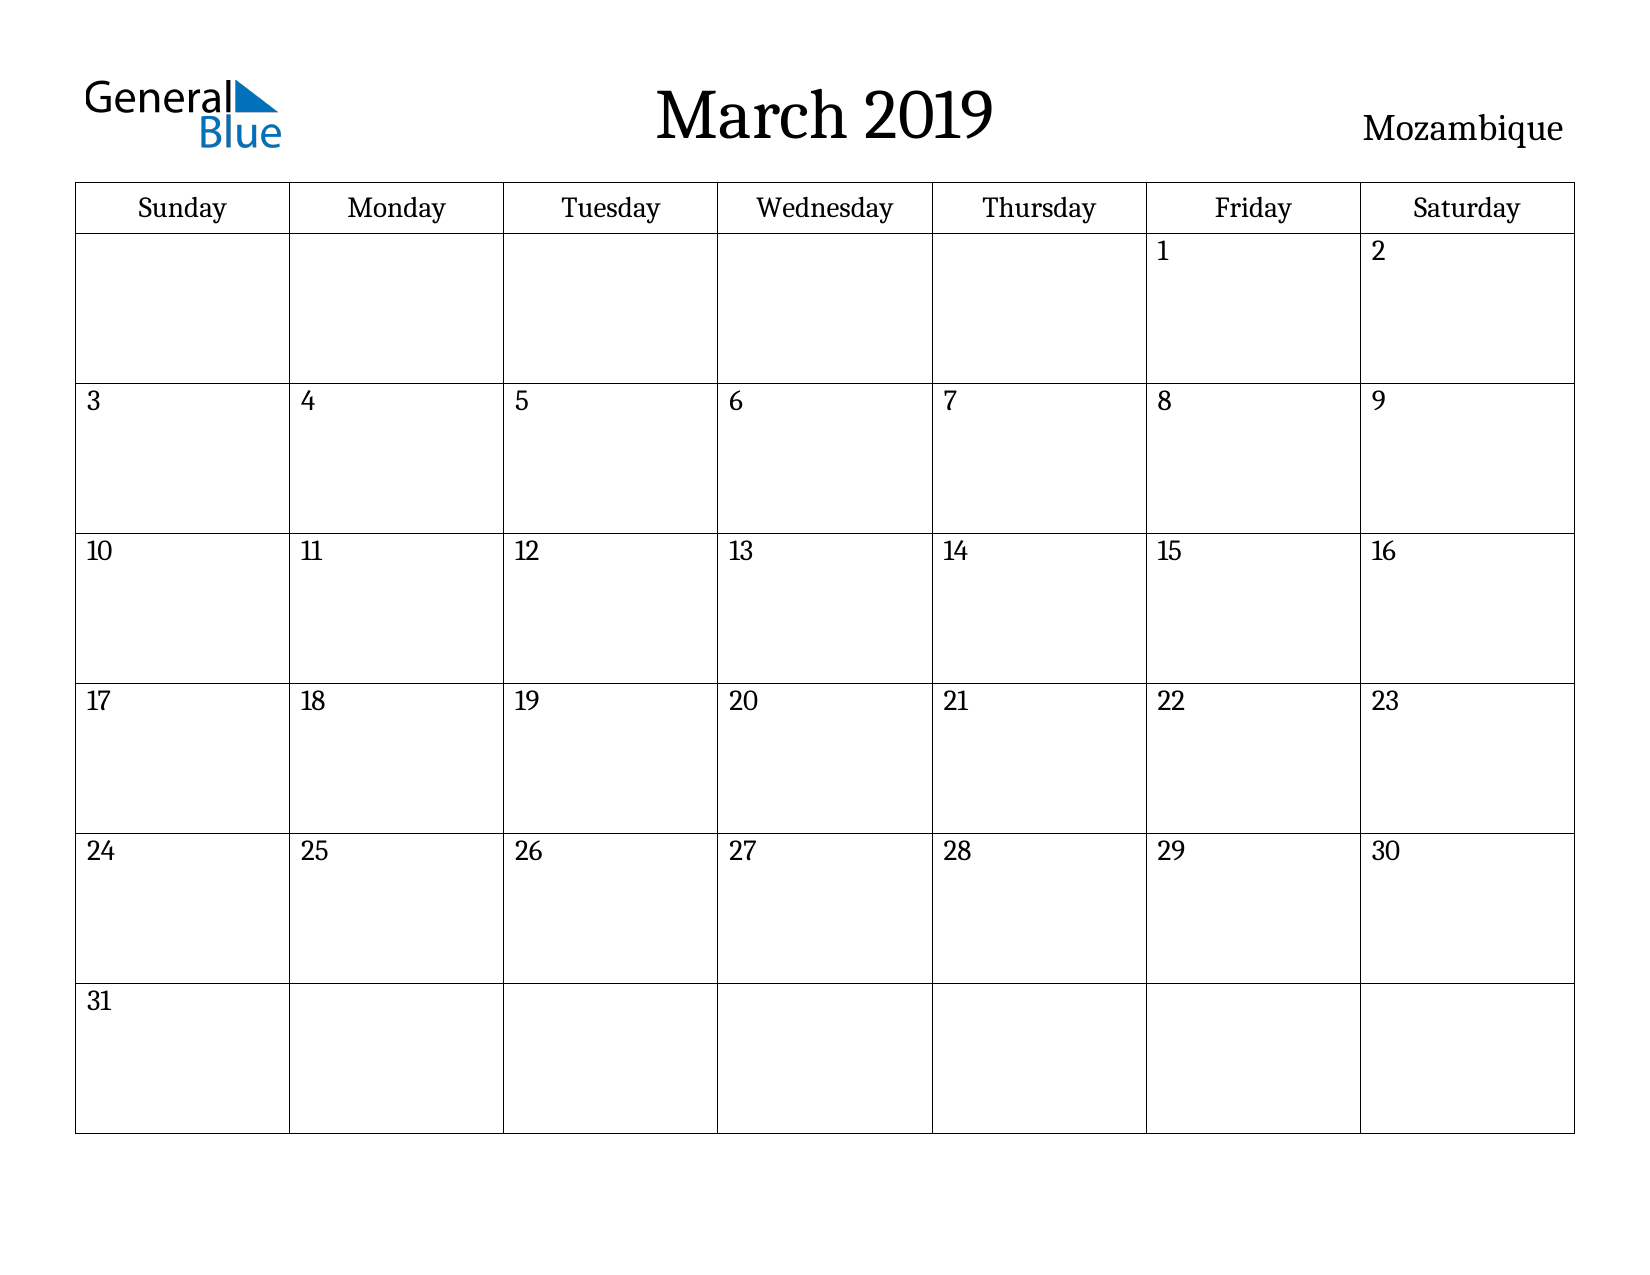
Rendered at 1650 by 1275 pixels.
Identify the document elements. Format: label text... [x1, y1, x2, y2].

table_cell 8 [1147, 384, 1360, 417]
table_cell [290, 567, 503, 683]
table_cell 5 [504, 384, 717, 417]
table_cell Tuesday [504, 183, 717, 233]
table_cell [1147, 984, 1360, 1017]
table_cell Thursday [933, 183, 1146, 233]
table_cell [1147, 267, 1360, 383]
table_cell [504, 567, 717, 683]
table_cell [933, 1018, 1146, 1133]
table_cell [1361, 417, 1574, 533]
table_cell [1147, 868, 1360, 983]
table_cell [76, 868, 289, 983]
table_cell [718, 234, 932, 267]
table_cell [933, 984, 1146, 1017]
table_cell 27 [718, 834, 932, 867]
table_cell [504, 717, 717, 833]
table_cell [76, 1018, 289, 1133]
table_cell 24 [76, 834, 289, 867]
table_cell [933, 234, 1146, 267]
table_cell 17 [76, 684, 289, 717]
table_cell [1361, 717, 1574, 833]
table_cell 3 [76, 384, 289, 417]
table_cell 9 [1361, 384, 1574, 417]
table_cell [933, 567, 1146, 683]
table_cell [504, 267, 717, 383]
table_cell 12 [504, 534, 717, 567]
table_cell [718, 1018, 932, 1133]
table_cell 11 [290, 534, 503, 567]
table_cell [76, 234, 289, 267]
table_cell 22 [1147, 684, 1360, 717]
table_cell 26 [504, 834, 717, 867]
table_cell [1147, 1018, 1360, 1133]
table_cell 31 [76, 984, 289, 1017]
table_cell [718, 267, 932, 383]
table_cell [504, 984, 717, 1017]
table_cell [1361, 1018, 1574, 1133]
table_cell 28 [933, 834, 1146, 867]
table_cell 16 [1361, 534, 1574, 567]
table_cell 15 [1147, 534, 1360, 567]
table_cell [718, 567, 932, 683]
table_cell [933, 417, 1146, 533]
picture [86, 80, 281, 148]
table_cell 2 [1361, 234, 1574, 267]
table_cell 29 [1147, 834, 1360, 867]
table_cell Monday [290, 183, 503, 233]
table_cell Saturday [1361, 183, 1574, 233]
table_cell 19 [504, 684, 717, 717]
table_cell [290, 984, 503, 1017]
table_cell [1361, 868, 1574, 983]
table_cell [1361, 984, 1574, 1017]
table_cell 10 [76, 534, 289, 567]
table_cell [290, 234, 503, 267]
table_cell Wednesday [718, 183, 932, 233]
table_cell 23 [1361, 684, 1574, 717]
table_cell [290, 267, 503, 383]
table_cell [290, 868, 503, 983]
table_cell 1 [1147, 234, 1360, 267]
table_cell [76, 267, 289, 383]
table_cell [933, 868, 1146, 983]
table_cell [933, 717, 1146, 833]
table_cell [76, 567, 289, 683]
table_cell [290, 717, 503, 833]
table_cell 13 [718, 534, 932, 567]
table_cell 4 [290, 384, 503, 417]
table_cell [718, 417, 932, 533]
table_cell 14 [933, 534, 1146, 567]
table_header Mozambique [1146, 75, 1574, 182]
table_cell [76, 417, 289, 533]
table_cell 6 [718, 384, 932, 417]
table_cell [76, 717, 289, 833]
table_cell Sunday [76, 183, 289, 233]
table_cell [290, 417, 503, 533]
table_cell 20 [718, 684, 932, 717]
table_cell 7 [933, 384, 1146, 417]
table_cell [1147, 717, 1360, 833]
table_cell [504, 868, 717, 983]
table_cell [1361, 567, 1574, 683]
table_cell [504, 234, 717, 267]
table_cell [504, 417, 717, 533]
table_cell [933, 267, 1146, 383]
table_cell 25 [290, 834, 503, 867]
table_cell [718, 984, 932, 1017]
table_cell 18 [290, 684, 503, 717]
table_cell [1147, 567, 1360, 683]
table_cell Friday [1147, 183, 1360, 233]
table_cell [290, 1018, 503, 1133]
table_cell [1147, 417, 1360, 533]
table_cell [718, 868, 932, 983]
table_cell 30 [1361, 834, 1574, 867]
table_header [76, 75, 503, 182]
table_cell [504, 1018, 717, 1133]
table_cell [718, 717, 932, 833]
table_cell [1361, 267, 1574, 383]
table_cell 21 [933, 684, 1146, 717]
table_header March 2019 [504, 75, 1146, 182]
